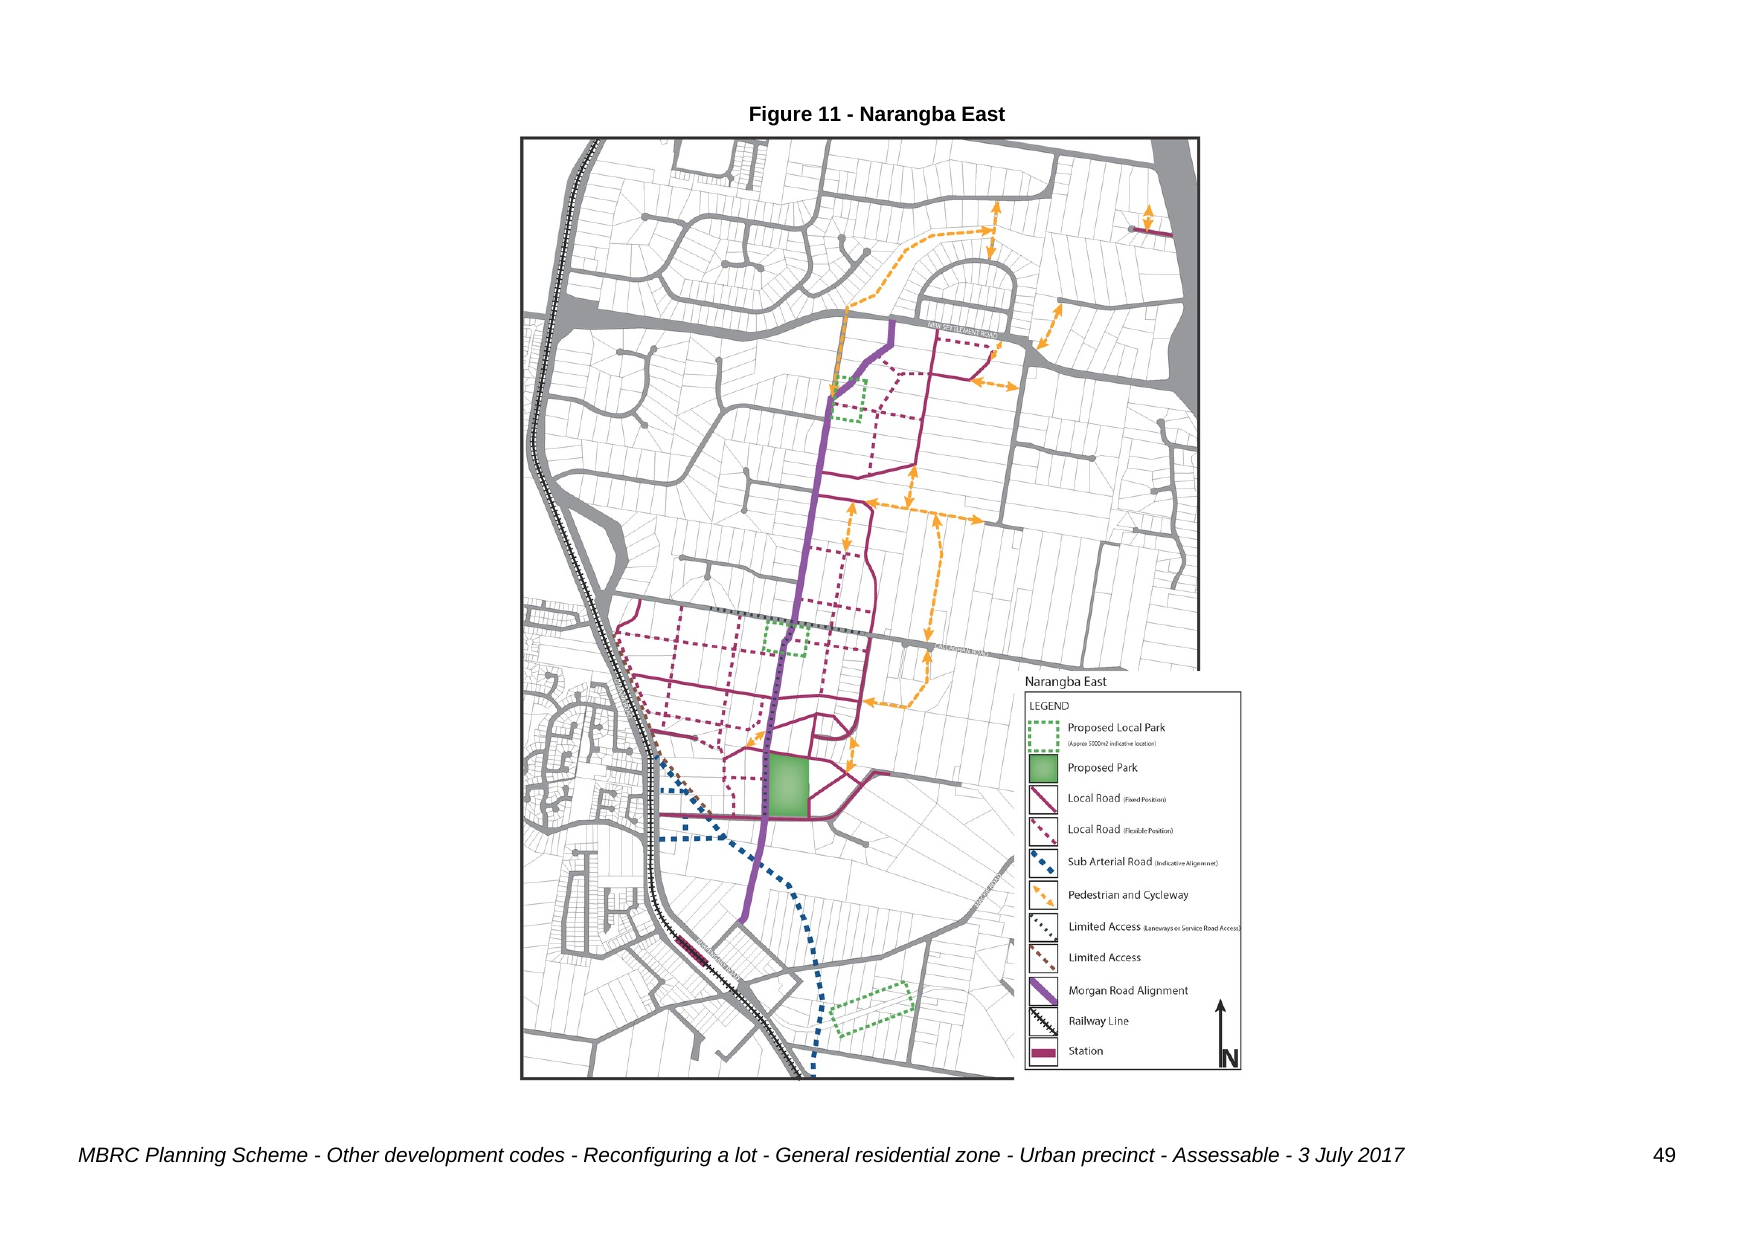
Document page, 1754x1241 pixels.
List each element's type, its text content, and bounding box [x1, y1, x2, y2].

picture [505, 130, 1249, 1082]
text Figure 11 - Narangba East [75, 102, 1679, 126]
